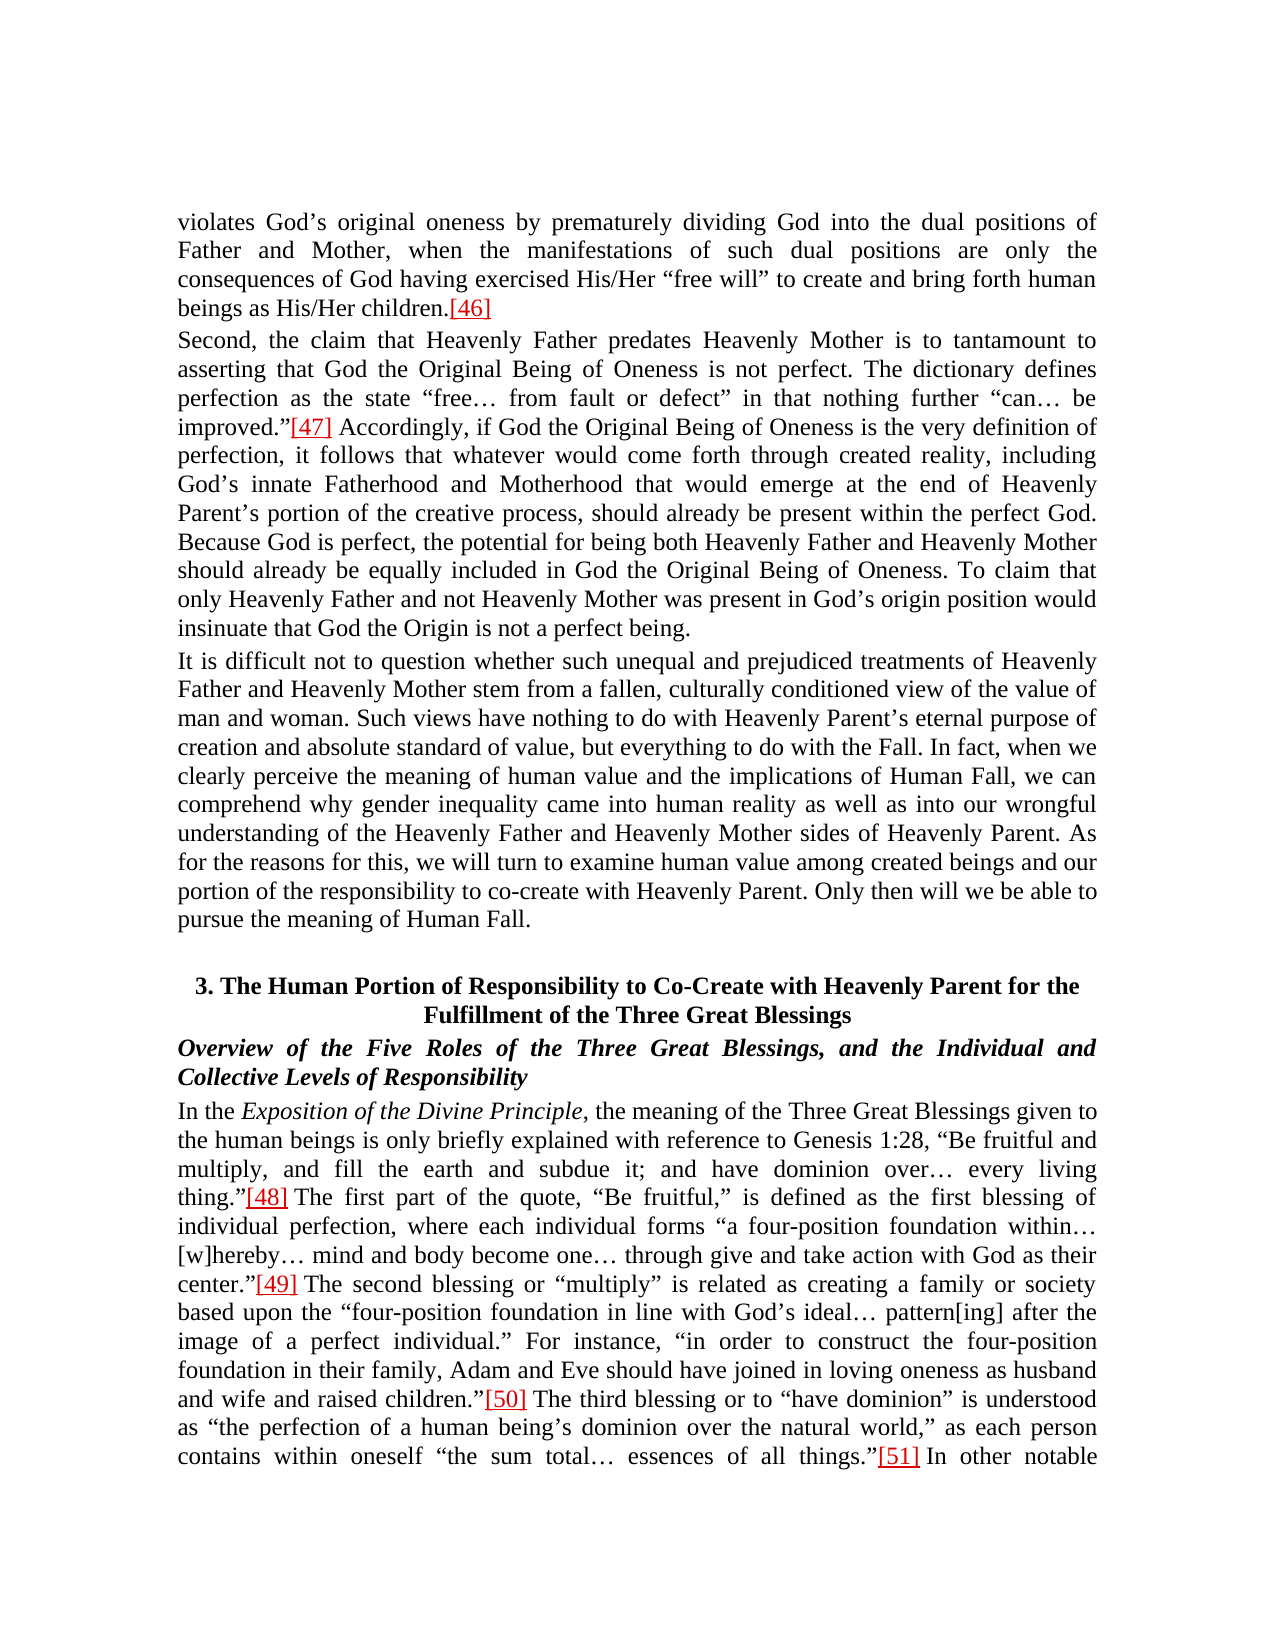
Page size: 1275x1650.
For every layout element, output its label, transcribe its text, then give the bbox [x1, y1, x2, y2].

text It is difficult not to question whether such unequal and prejudiced treatments of Heavenly Father and Heavenly Mother stem from a fallen, culturally conditioned view of the value of man and woman. Such views have nothing to do with Heavenly Parent’s eternal purpose of creation and absolute standard of value, but everything to do with the Fall. In fact, when we clearly perceive the meaning of human value and the implications of Human Fall, we can comprehend why gender inequality came into human reality as well as into our wrongful understanding of the Heavenly Father and Heavenly Mother sides of Heavenly Parent. As for the reasons for this, we will turn to examine human value among created beings and our portion of the responsibility to co-create with Heavenly Parent. Only then will we be able to pursue the meaning of Human Fall. [177, 646, 1098, 933]
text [177, 1096, 1098, 1470]
text Overview of the Five Roles of the Three Great Blessings, and the Individual and Collective Levels of Responsibility [177, 1033, 1098, 1091]
text 3. The Human Portion of Responsibility to Co-Create with Heavenly Parent for the Fulfillment of the Three Great Blessings [177, 971, 1098, 1028]
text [177, 207, 1098, 322]
text Second, the claim that Heavenly Father predates Heavenly Mother is to tantamount to asserting that God the Original Being of Oneness is not perfect. The dictionary defines perfection as the state “free… from fault or defect” in that nothing further “can… be improved.”[47] Accordingly, if God the Original Being of Oneness is the very definition of perfection, it follows that whatever would come forth through created reality, including God’s innate Fatherhood and Motherhood that would emerge at the end of Heavenly Parent’s portion of the creative process, should already be present within the perfect God. Because God is perfect, the potential for being both Heavenly Father and Heavenly Mother should already be equally included in God the Original Being of Oneness. To claim that only Heavenly Father and not Heavenly Mother was present in God’s origin position would insinuate that God the Origin is not a perfect being. [177, 326, 1098, 642]
